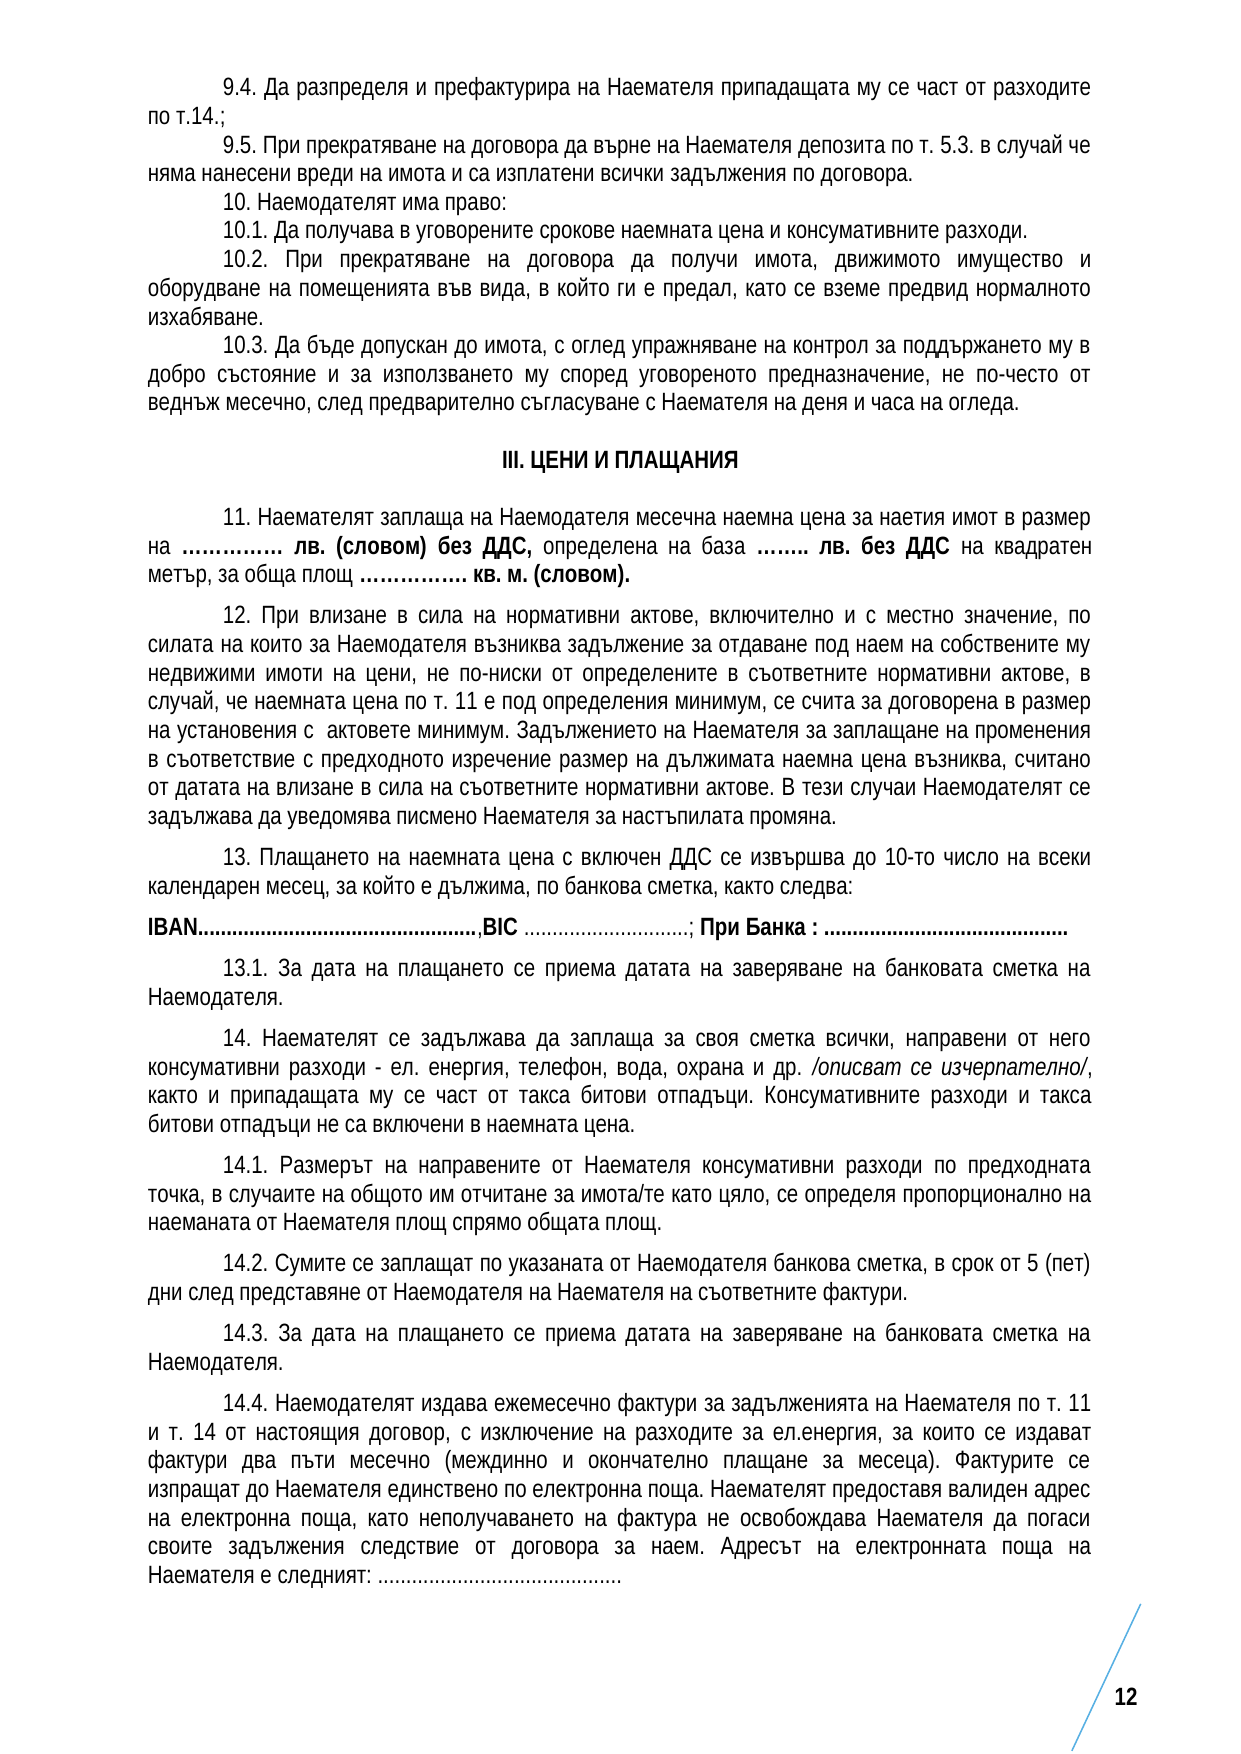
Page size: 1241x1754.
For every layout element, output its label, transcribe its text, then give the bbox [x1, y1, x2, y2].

text 12. При влизане в сила на нормативни актове, включително и с местно значение, по силата на които за Наемодателя възниква задължение за отдаване под наем на собствените му недвижими имоти на цени, не по-ниски от определените в съответните нормативни актове, в случай, че наемната цена по т. 11 е под определения минимум, се счита за договорена в размер на установения с актовете минимум. Задължението на Наемателя за заплащане на променения в съответствие с предходното изречение размер на дължимата наемна цена възниква, считано от датата на влизане в сила на съответните нормативни актове. В тези случаи Наемодателят се задължава да уведомява писмено Наемателя за настъпилата промяна. [148, 600, 1092, 829]
text III. ЦЕНИ И ПЛАЩАНИЯ [148, 445, 1092, 473]
text 10. Наемодателят има право: [148, 187, 1092, 216]
text 9.4. Да разпределя и префактурира на Наемателя припадащата му се част от разходите по т.14.; [148, 72, 1092, 129]
text 9.5. При прекратяване на договора да върне на Наемателя депозита по т. 5.3. в случай че няма нанесени вреди на имота и са изплатени всички задължения по договора. [148, 129, 1092, 187]
text 14.1. Размерът на направените от Наемателя консумативни разходи по предходната точка, в случаите на общото им отчитане за имота/те като цяло, се определя пропорционално на наеманата от Наемателя площ спрямо общата площ. [148, 1150, 1092, 1236]
text IBAN.................................................,BIC .............................; При Банка : ........................................... [148, 912, 1092, 941]
text 14.2. Сумите се заплащат по указаната от Наемодателя банкова сметка, в срок от 5 (пет) дни след представяне от Наемодателя на Наемателя на съответните фактури. [148, 1248, 1092, 1306]
text 10.3. Да бъде допускан до имота, с оглед упражняване на контрол за поддържането му в добро състояние и за използването му според уговореното предназначение, не по-често от веднъж месечно, след предварително съгласуване с Наемателя на деня и часа на огледа. [148, 330, 1092, 416]
text 10.2. При прекратяване на договора да получи имота, движимото имущество и оборудване на помещенията във вида, в който ги е предал, като се вземе предвид нормалното изхабяване. [148, 244, 1092, 330]
text 14.3. За дата на плащането се приема датата на заверяване на банковата сметка на Наемодателя. [148, 1318, 1092, 1375]
text 13. Плащането на наемната цена с включен ДДС се извършва до 10-то число на всеки календарен месец, за който е дължима, по банкова сметка, както следва: [148, 842, 1092, 899]
text 14.4. Наемодателят издава ежемесечно фактури за задълженията на Наемателя по т. 11 и т. 14 от настоящия договор, с изключение на разходите за ел.енергия, за които се издават фактури два пъти месечно (междинно и окончателно плащане за месеца). Фактурите се изпращат до Наемателя единствено по електронна поща. Наемателят предоставя валиден адрес на електронна поща, като неполучаването на фактура не освобождава Наемателя да погаси своите задължения следствие от договора за наем. Адресът на електронната поща на Наемателя е следният: ........................................... [148, 1388, 1092, 1588]
text 10.1. Да получава в уговорените срокове наемната цена и консумативните разходи. [148, 216, 1092, 244]
text 11. Наемателят заплаща на Наемодателя месечна наемна цена за наетия имот в размер на …………… лв. (словом) без ДДС, определена на база …….. лв. без ДДС на квадратен метър, за обща площ ……………. кв. м. (словом). [148, 502, 1092, 588]
text 13.1. За дата на плащането се приема датата на заверяване на банковата сметка на Наемодателя. [148, 953, 1092, 1010]
text 14. Наемателят се задължава да заплаща за своя сметка всички, направени от него консумативни разходи - ел. енергия, телефон, вода, охрана и др. /описват се изчерпателно/, както и припадащата му се част от такса битови отпадъци. Консумативните разходи и такса битови отпадъци не са включени в наемната цена. [148, 1023, 1092, 1137]
